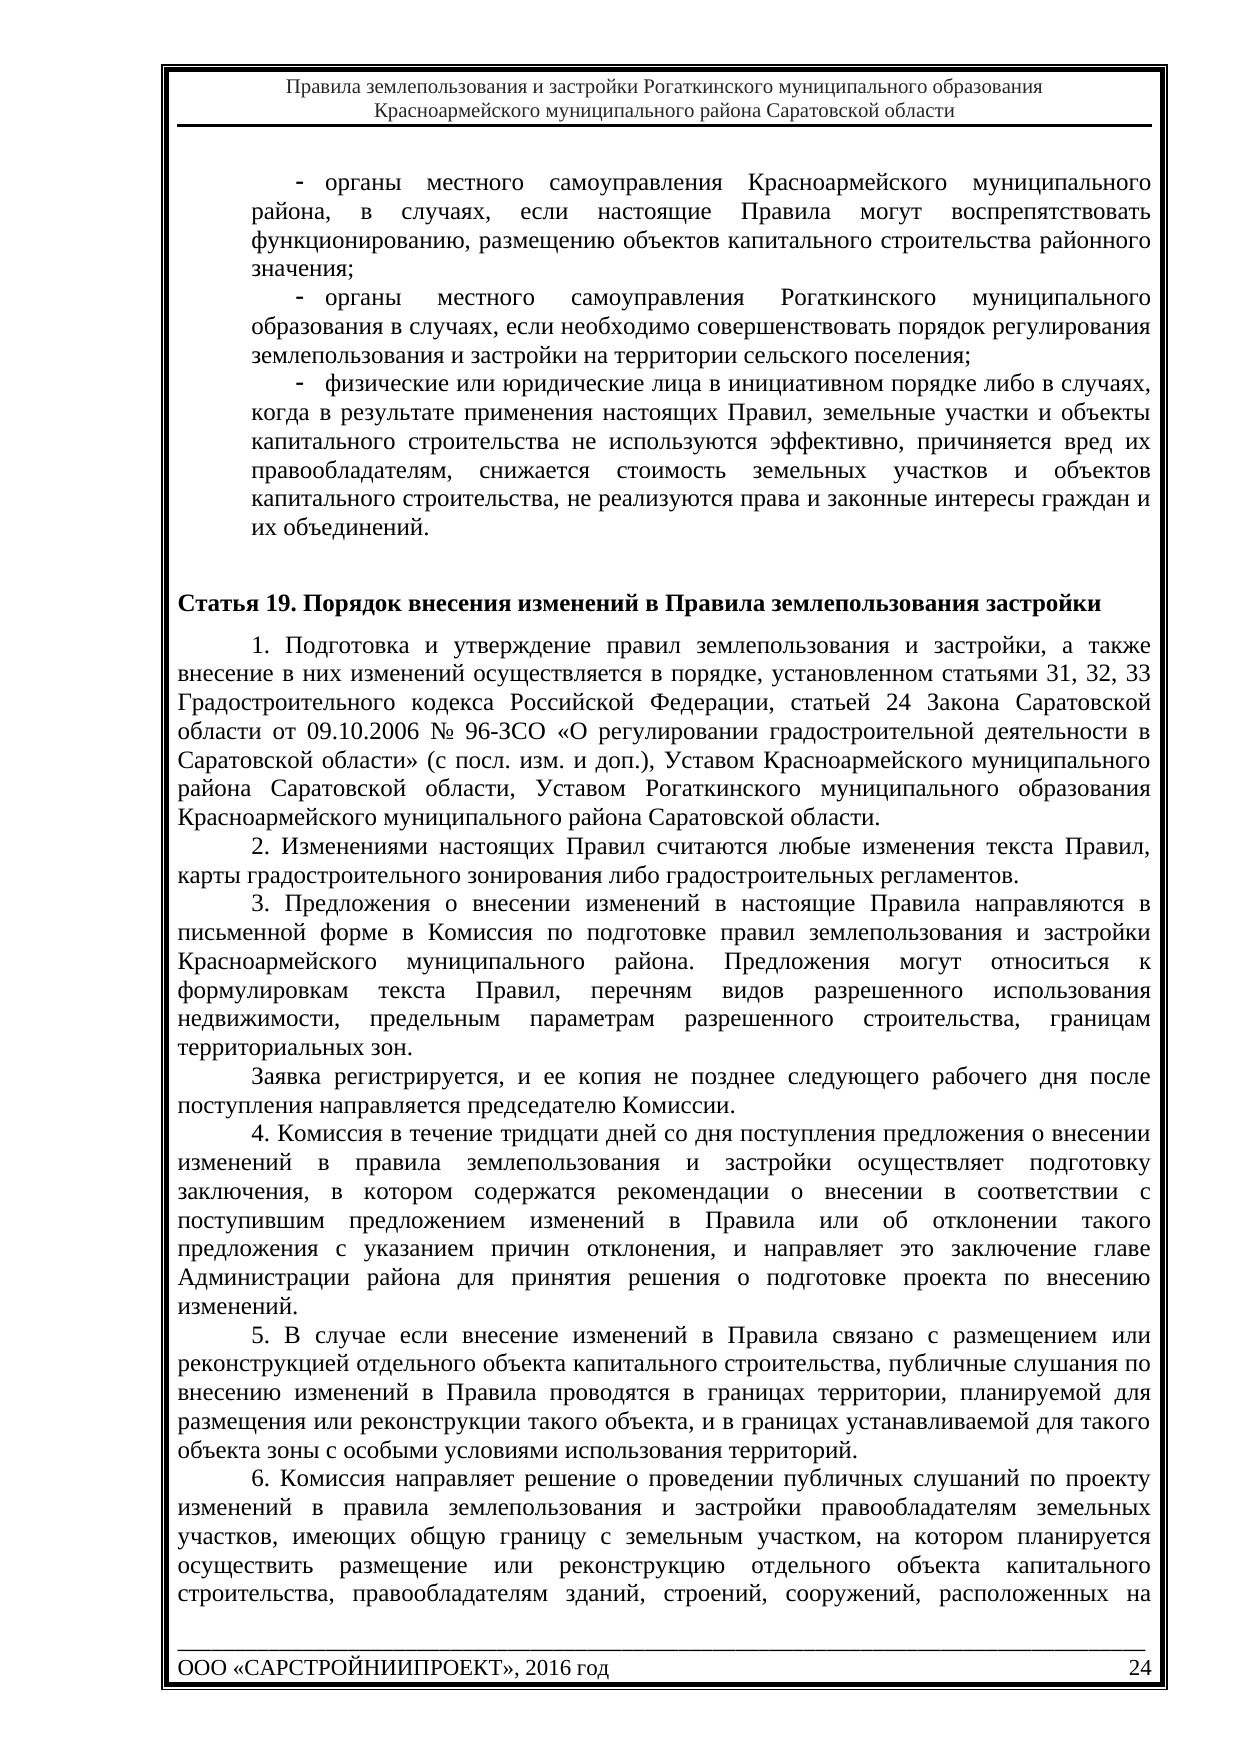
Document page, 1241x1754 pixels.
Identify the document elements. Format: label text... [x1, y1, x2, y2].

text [177, 1463, 1152, 1607]
text 4. Комиссия в течение тридцати дней со дня поступления предложения о внесении изменений в правила землепользования и застройки осуществляет подготовку заключения, в котором содержатся рекомендации о внесении в соответствии с поступившим предложением изменений в Правила или об отклонении такого предложения с указанием причин отклонения, и направляет это заключение главе Администрации района для принятия решения о подготовке проекта по внесению изменений. [177, 1118, 1152, 1320]
list органы местного самоуправления Красноармейского муниципального района, в случаях, если настоящие Правила могут воспрепятствовать функционированию, размещению объектов капитального строительства районного значения; [251, 167, 1152, 282]
text 2. Изменениями настоящих Правил считаются любые изменения текста Правил, карты градостроительного зонирования либо градостроительных регламентов. [177, 831, 1152, 888]
list органы местного самоуправления Рогаткинского муниципального образования в случаях, если необходимо совершенствовать порядок регулирования землепользования и застройки на территории сельского поселения; [251, 282, 1152, 368]
list физические или юридические лица в инициативном порядке либо в случаях, когда в результате применения настоящих Правил, земельные участки и объекты капитального строительства не используются эффективно, причиняется вред их правообладателям, снижается стоимость земельных участков и объектов капитального строительства, не реализуются права и законные интересы граждан и их объединений. [251, 368, 1152, 541]
text 5. В случае если внесение изменений в Правила связано с размещением или реконструкцией отдельного объекта капитального строительства, публичные слушания по внесению изменений в Правила проводятся в границах территории, планируемой для размещения или реконструкции такого объекта, и в границах устанавливаемой для такого объекта зоны с особыми условиями использования территорий. [177, 1320, 1152, 1463]
text 3. Предложения о внесении изменений в настоящие Правила направляются в письменной форме в Комиссия по подготовке правил землепользования и застройки Красноармейского муниципального района. Предложения могут относиться к формулировкам текста Правил, перечням видов разрешенного использования недвижимости, предельным параметрам разрешенного строительства, границам территориальных зон. [177, 888, 1152, 1061]
text Заявка регистрируется, и ее копия не позднее следующего рабочего дня после поступления направляется председателю Комиссии. [177, 1061, 1152, 1118]
text 1. Подготовка и утверждение правил землепользования и застройки, а также внесение в них изменений осуществляется в порядке, установленном статьями 31, 32, 33 Градостроительного кодекса Российской Федерации, статьей 24 Закона Саратовской области от 09.10.2006 № 96-ЗСО «О регулировании градостроительной деятельности в Саратовской области» (с посл. изм. и доп.), Уставом Красноармейского муниципального района Саратовской области, Уставом Рогаткинского муниципального образования Красноармейского муниципального района Саратовской области. [177, 630, 1152, 831]
subtitle Статья 19. Порядок внесения изменений в Правила землепользования застройки [177, 588, 1152, 617]
